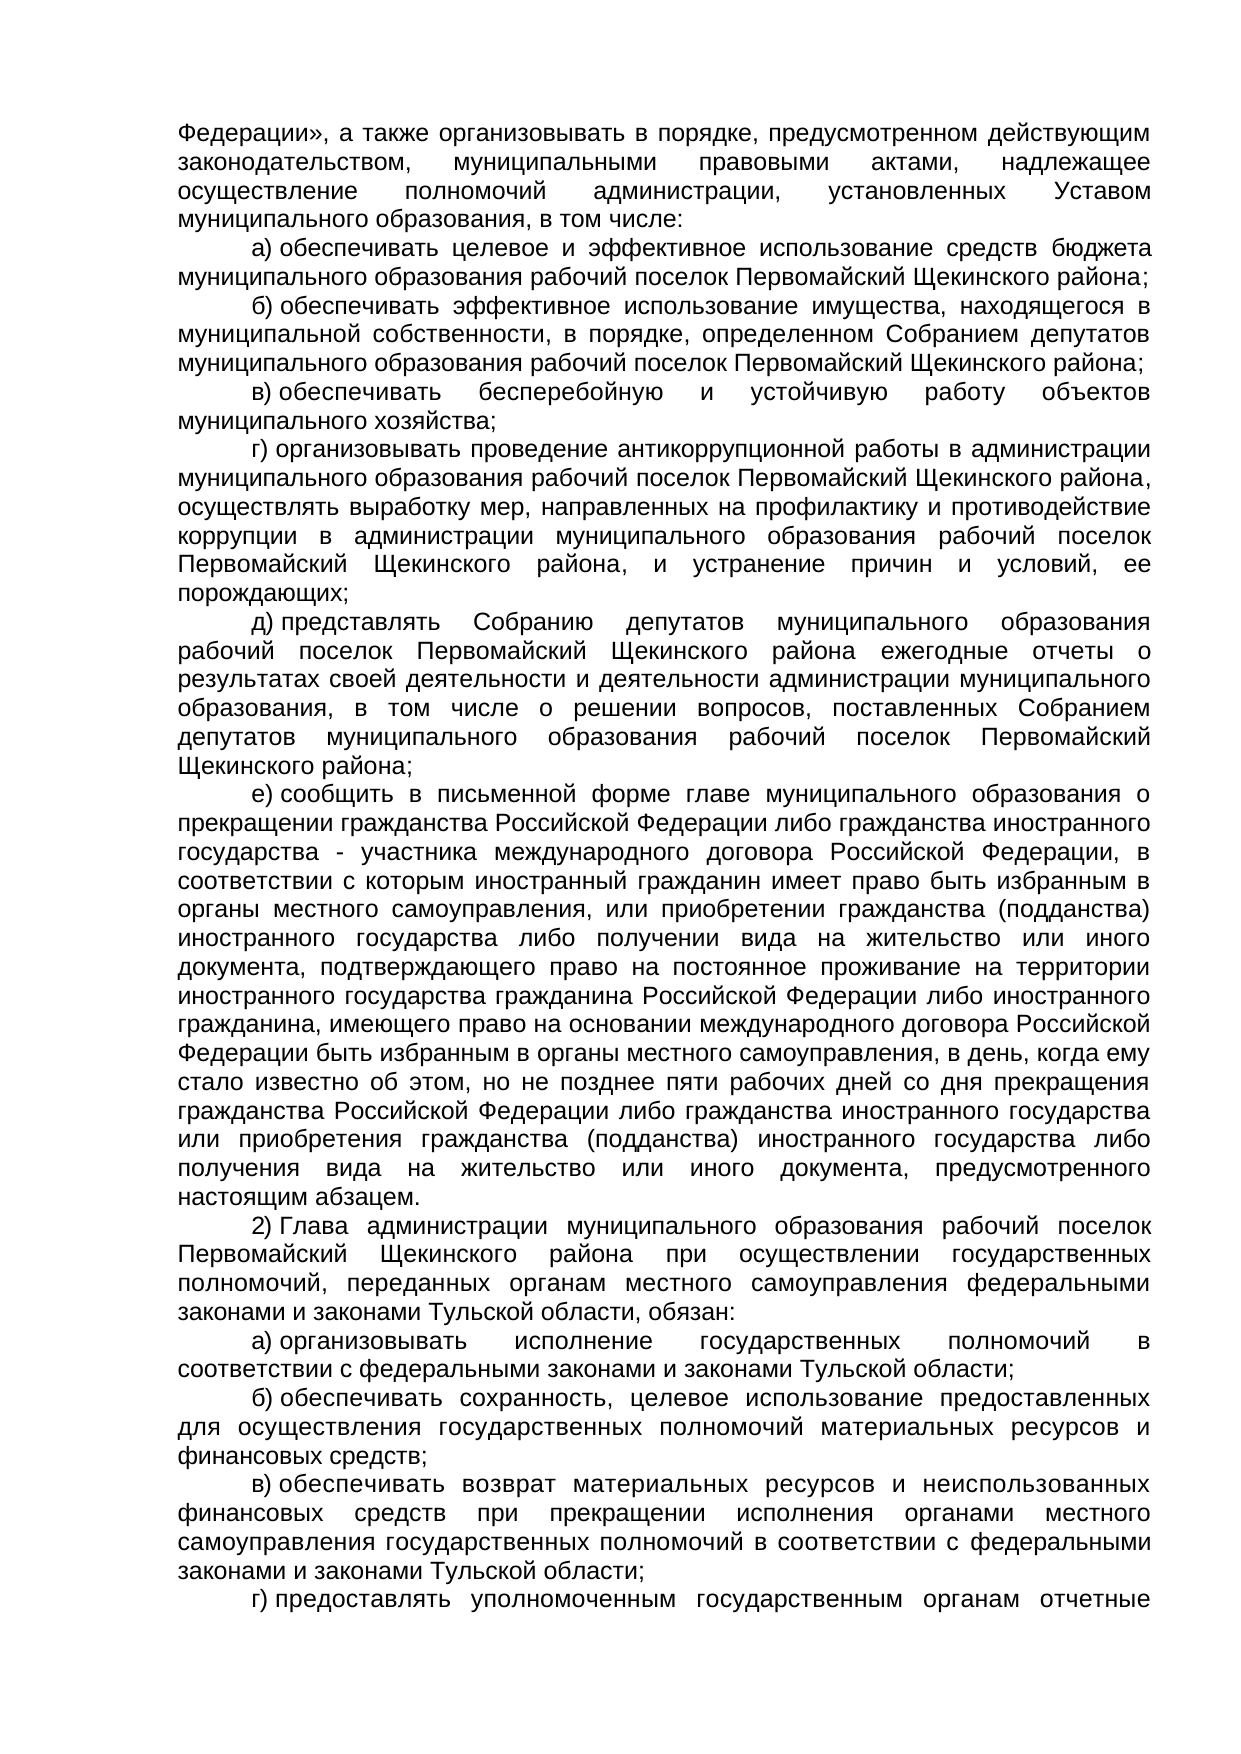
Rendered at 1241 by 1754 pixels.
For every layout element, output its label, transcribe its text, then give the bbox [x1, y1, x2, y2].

text 2) Глава администрации муниципального образования рабочий поселок Первомайский Щекинского района при осуществлении государственных полномочий, переданных органам местного самоуправления федеральными законами и законами Тульской области, обязан: [177, 1211, 1152, 1326]
text а) организовывать исполнение государственных полномочий в соответствии с федеральными законами и законами Тульской области; [177, 1326, 1152, 1383]
text а) обеспечивать целевое и эффективное использование средств бюджета муниципального образования рабочий поселок Первомайский Щекинского района; [177, 233, 1152, 291]
text г) организовывать проведение антикоррупционной работы в администрации муниципального образования рабочий поселок Первомайский Щекинского района, осуществлять выработку мер, направленных на профилактику и противодействие коррупции в администрации муниципального образования рабочий поселок Первомайский Щекинского района, и устранение причин и условий, ее порождающих; [177, 434, 1152, 607]
text е) сообщить в письменной форме главе муниципального образования о прекращении гражданства Российской Федерации либо гражданства иностранного государства - участника международного договора Российской Федерации, в соответствии с которым иностранный гражданин имеет право быть избранным в органы местного самоуправления, или приобретении гражданства (подданства) иностранного государства либо получении вида на жительство или иного документа, подтверждающего право на постоянное проживание на территории иностранного государства гражданина Российской Федерации либо иностранного гражданина, имеющего право на основании международного договора Российской Федерации быть избранным в органы местного самоуправления, в день, когда ему стало известно об этом, но не позднее пяти рабочих дней со дня прекращения гражданства Российской Федерации либо гражданства иностранного государства или приобретения гражданства (подданства) иностранного государства либо получения вида на жительство или иного документа, предусмотренного настоящим абзацем. [177, 779, 1152, 1211]
text в) обеспечивать бесперебойную и устойчивую работу объектов муниципального хозяйства; [177, 377, 1152, 434]
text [177, 1584, 1152, 1613]
text д) представлять Собранию депутатов муниципального образования рабочий поселок Первомайский Щекинского района ежегодные отчеты о результатах своей деятельности и деятельности администрации муниципального образования, в том числе о решении вопросов, поставленных Собранием депутатов муниципального образования рабочий поселок Первомайский Щекинского района; [177, 607, 1152, 779]
text б) обеспечивать сохранность, целевое использование предоставленных для осуществления государственных полномочий материальных ресурсов и финансовых средств; [177, 1383, 1152, 1469]
text в) обеспечивать возврат материальных ресурсов и неиспользованных финансовых средств при прекращении исполнения органами местного самоуправления государственных полномочий в соответствии с федеральными законами и законами Тульской области; [177, 1469, 1152, 1584]
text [177, 118, 1152, 233]
text б) обеспечивать эффективное использование имущества, находящегося в муниципальной собственности, в порядке, определенном Собранием депутатов муниципального образования рабочий поселок Первомайский Щекинского района; [177, 291, 1152, 377]
